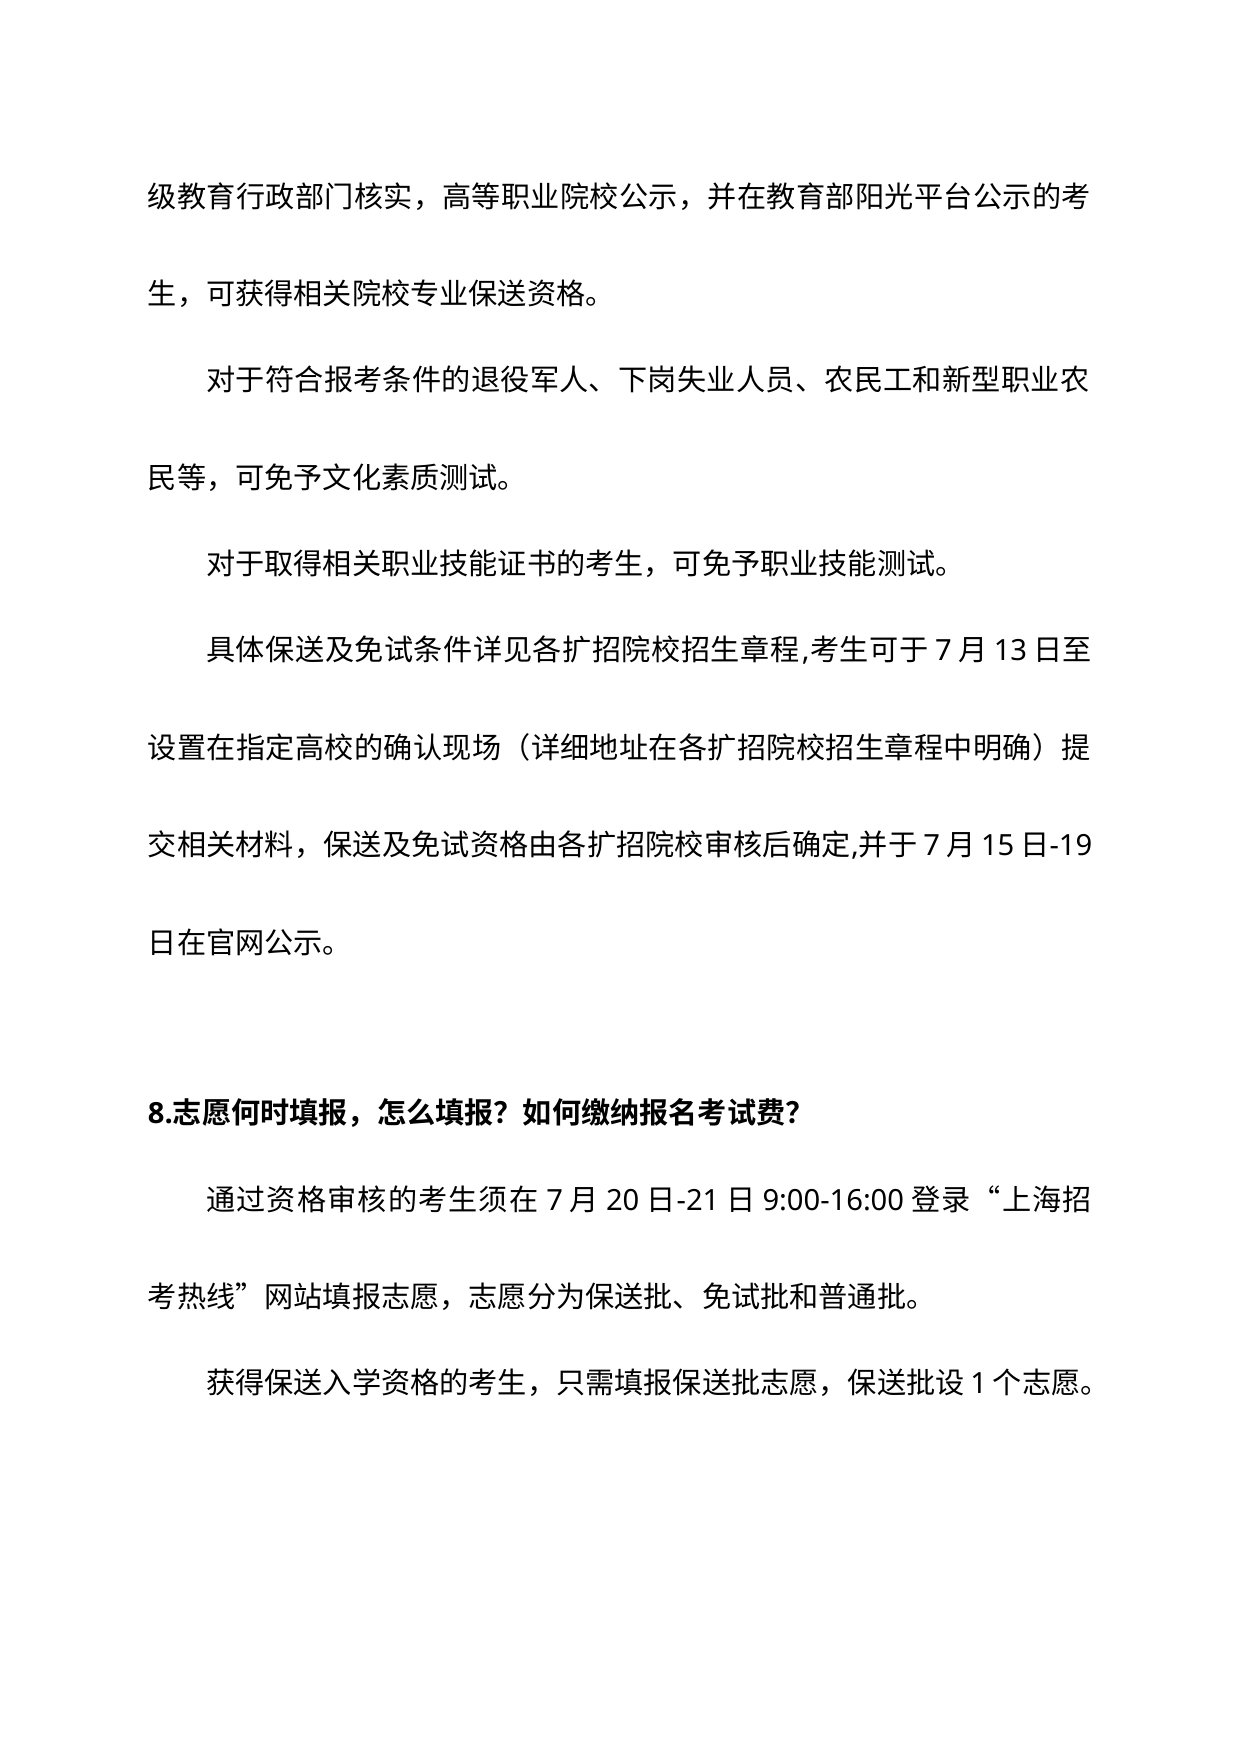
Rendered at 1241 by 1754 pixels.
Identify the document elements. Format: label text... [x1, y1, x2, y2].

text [148, 162, 1092, 324]
text 获得保送入学资格的考生，只需填报保送批志愿，保送批设1个志愿。 [148, 1349, 1092, 1414]
text 8.志愿何时填报，怎么填报？如何缴纳报名考试费？ [148, 1079, 1092, 1144]
text 对于符合报考条件的退役军人、下岗失业人员、农民工和新型职业农民等，可免予文化素质测试。 [148, 346, 1092, 508]
text 对于取得相关职业技能证书的考生，可免予职业技能测试。 [148, 529, 1092, 594]
text 具体保送及免试条件详见各扩招院校招生章程,考生可于7月13日至设置在指定高校的确认现场（详细地址在各扩招院校招生章程中明确）提交相关材料，保送及免试资格由各扩招院校审核后确定,并于7月15日-19日在官网公示。 [148, 615, 1092, 973]
text 通过资格审核的考生须在7月20日-21日9:00-16:00登录“上海招考热线”网站填报志愿，志愿分为保送批、免试批和普通批。 [148, 1165, 1092, 1327]
